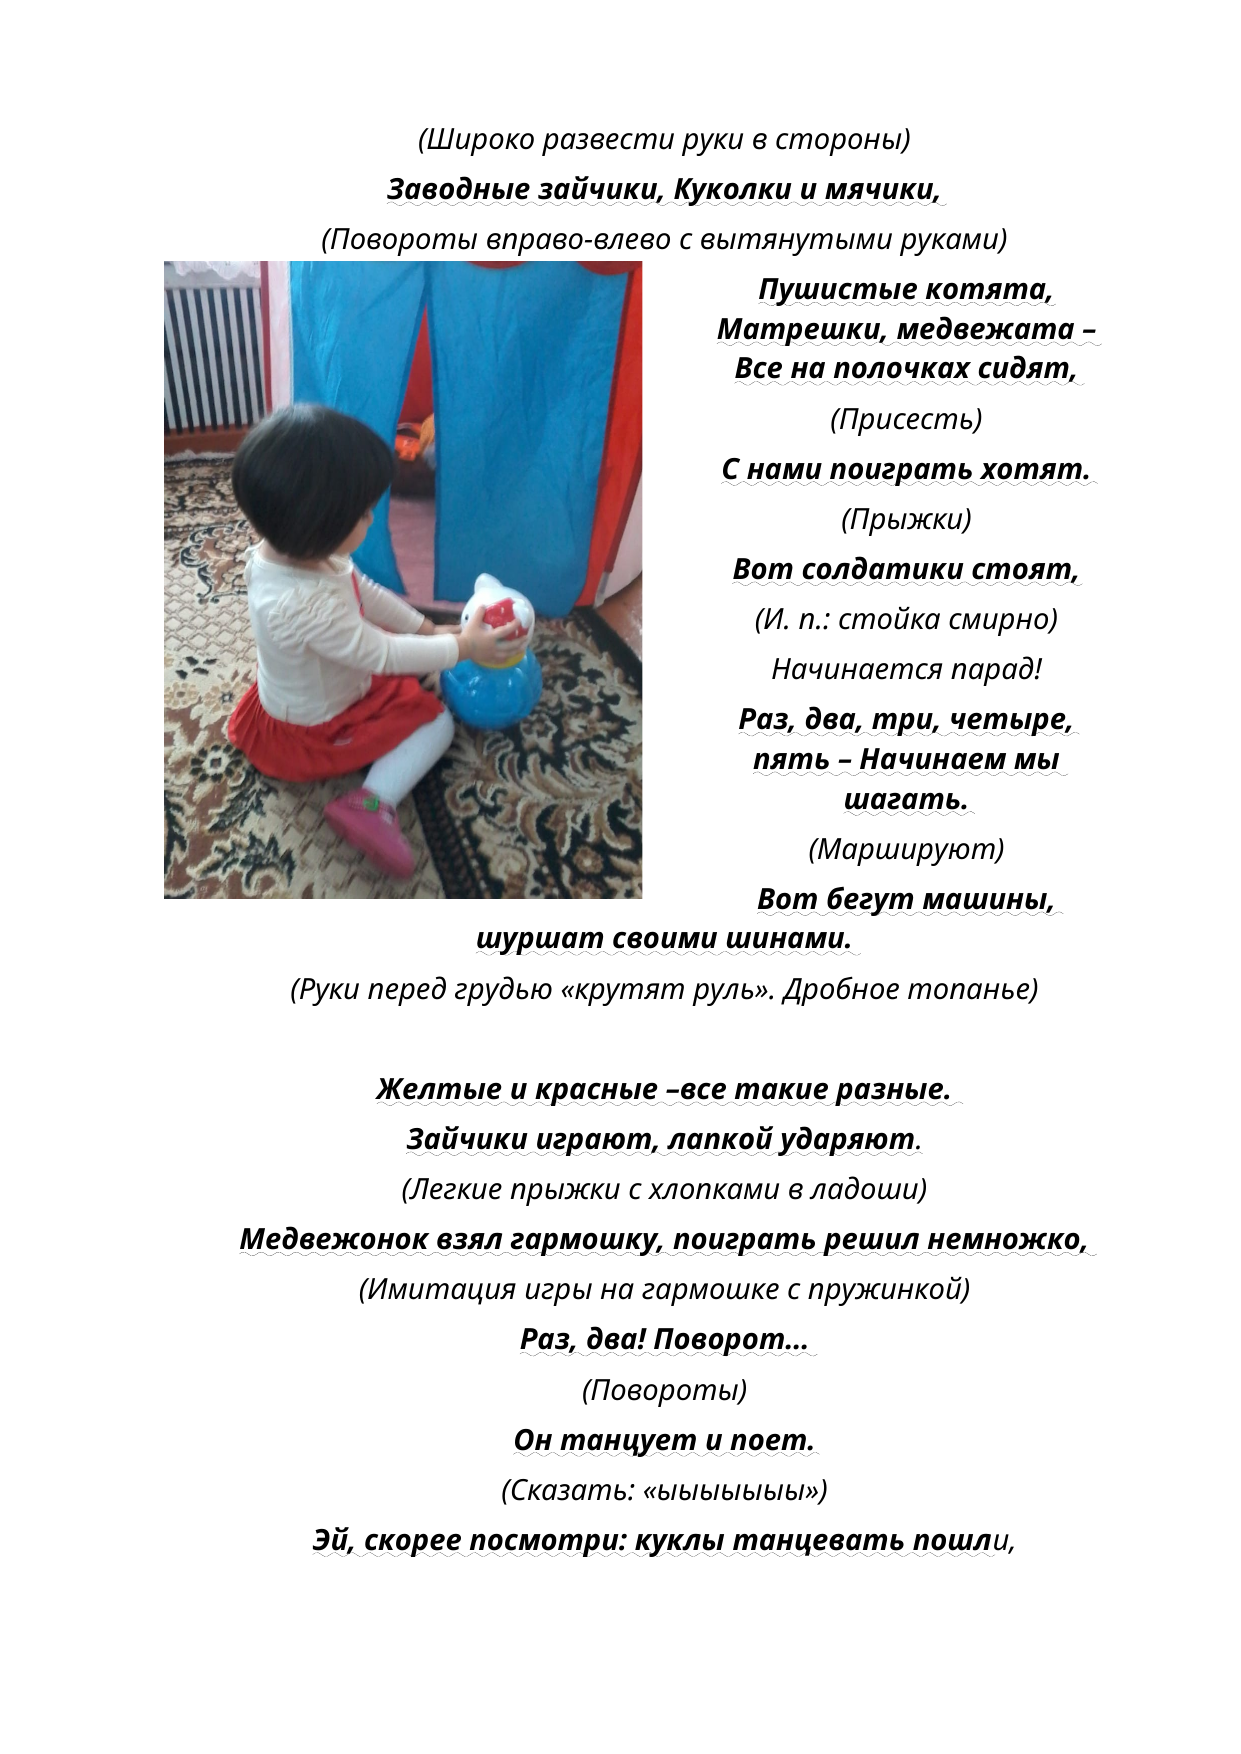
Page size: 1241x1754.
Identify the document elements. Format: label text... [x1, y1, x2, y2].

text Заводные зайчики, Куколки и мячики, [215, 168, 1114, 208]
text Медвежонок взял гармошку, поиграть решил немножко, [215, 1218, 1114, 1258]
text С нами поиграть хотят. [642, 448, 1114, 488]
text (Сказать: «ыыыыыыы») [215, 1469, 1114, 1509]
text Зайчики играют, лапкой ударяют. [215, 1118, 1114, 1158]
text Начинается парад! [642, 648, 1114, 688]
text Вот бегут машины, шуршат своими шинами. [215, 878, 1114, 957]
text (Легкие прыжки с хлопками в ладоши) [215, 1168, 1114, 1208]
text (Имитация игры на гармошке с пружинкой) [215, 1268, 1114, 1308]
text (Присесть) [642, 398, 1114, 438]
text Он танцует и поет. [215, 1419, 1114, 1458]
text (Маршируют) [642, 828, 1114, 868]
text Раз, два! Поворот… [215, 1319, 1114, 1358]
text (Повороты вправо-влево с вытянутыми руками) [215, 218, 1114, 258]
text (И. п.: стойка смирно) [642, 598, 1114, 638]
text (Прыжки) [642, 498, 1114, 538]
text Желтые и красные –все такие разные. [215, 1068, 1114, 1108]
text Эй, скорее посмотри: куклы танцевать пошли, [215, 1519, 1114, 1559]
picture [164, 261, 642, 898]
text Пушистые котята, Матрешки, медвежата – Все на полочках сидят, [642, 268, 1114, 387]
text (Широко развести руки в стороны) [215, 118, 1114, 158]
text (Повороты) [215, 1369, 1114, 1408]
text Раз, два, три, четыре, пять – Начинаем мы шагать. [642, 698, 1114, 818]
text Вот солдатики стоят, [642, 548, 1114, 588]
text (Руки перед грудью «крутят руль». Дробное топанье) [215, 968, 1114, 1008]
